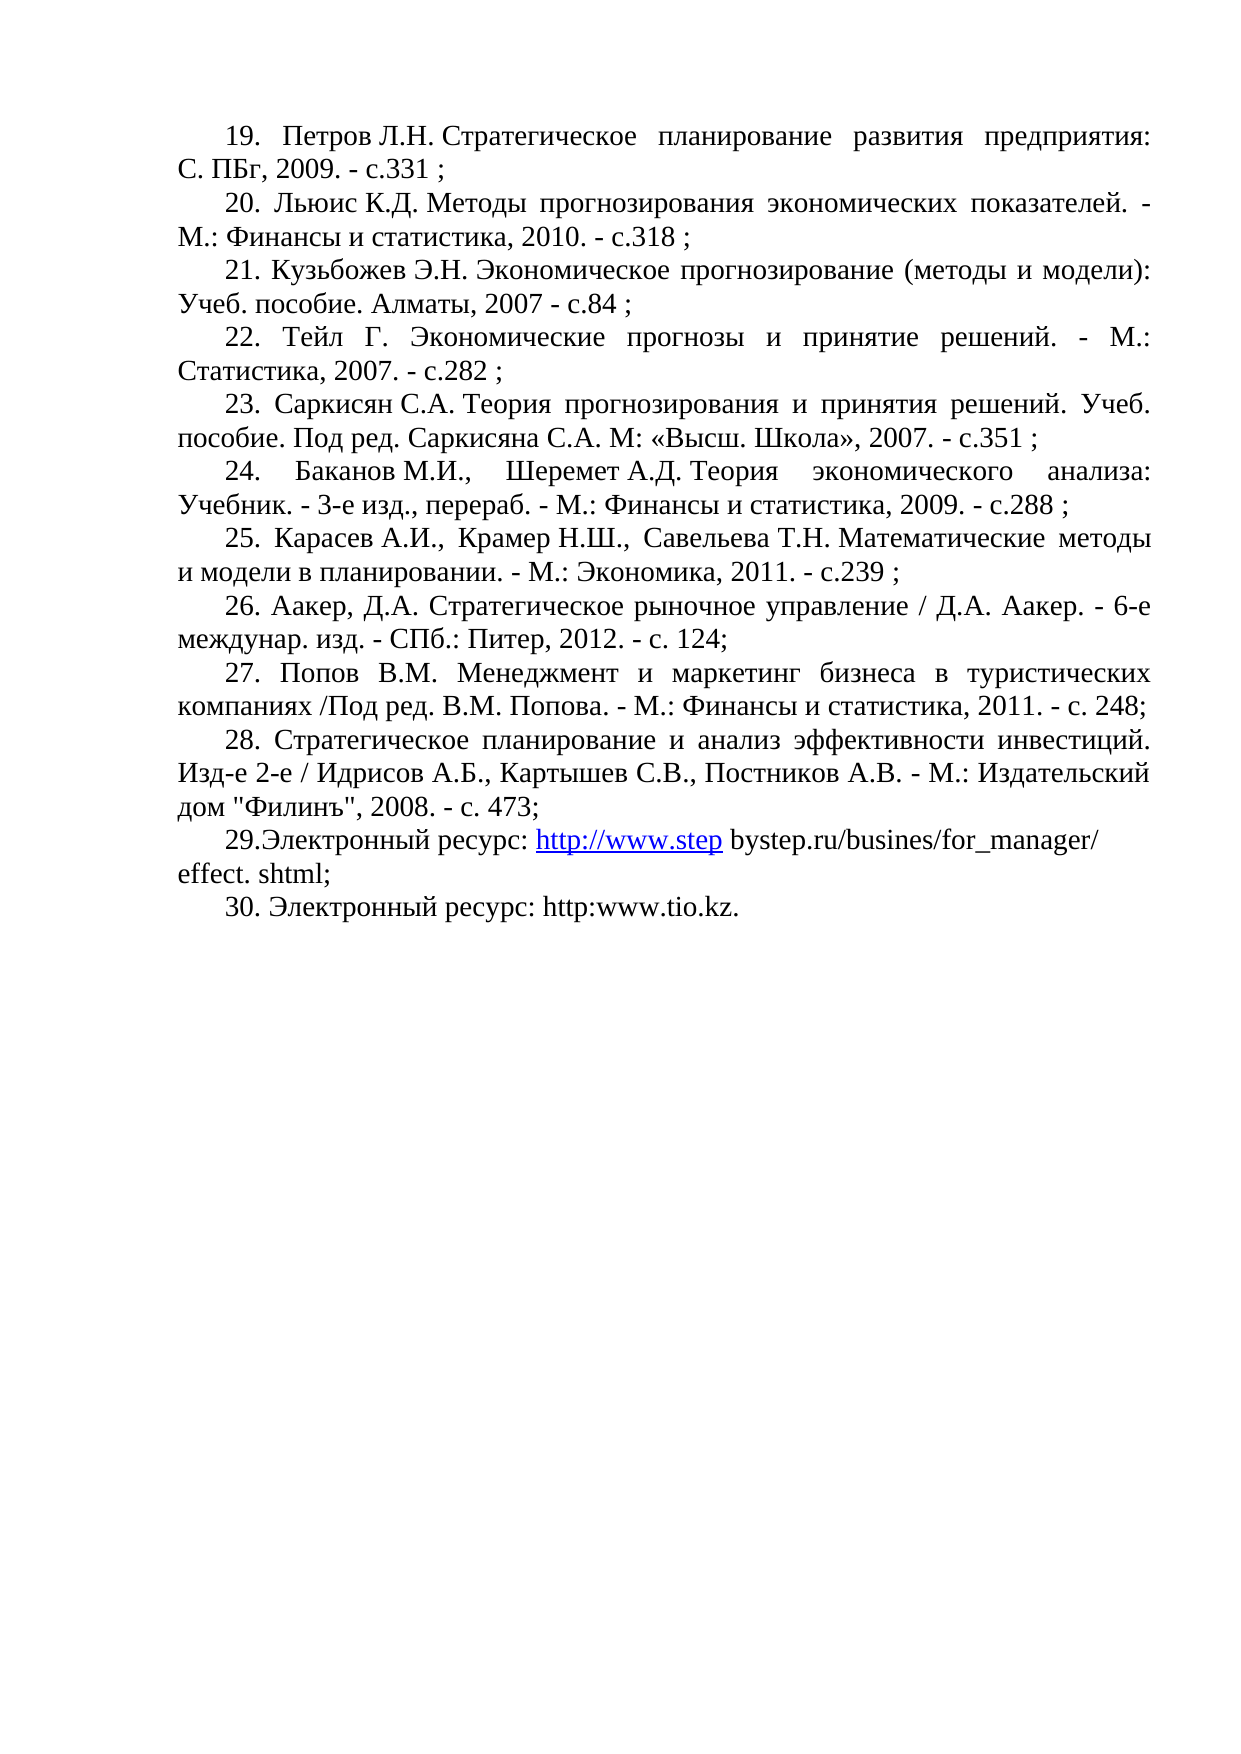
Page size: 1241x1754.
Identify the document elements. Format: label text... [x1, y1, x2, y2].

text 24. Баканов М.И., Шеремет А.Д. Теория экономического анализа: Учебник. - 3-е изд., перераб. - М.: Финансы и статистика, 2009. - с.288 ; [177, 453, 1152, 521]
text 30. Электрoнный ресурс: http:www.tio.kz. [177, 889, 1152, 923]
text 29.Электронный ресурс: http://www.step bystep.ru/busines/for_manager/ effect. shtml; [177, 822, 1152, 889]
text 27. Попов В.М. Менеджмент и маркетинг бизнеса в туристических компаниях /Под ред. В.М. Попова. - М.: Финансы и статистика, 2011. - с. 248; [177, 655, 1152, 722]
text 28. Стратегическое планирование и анализ эффективности инвестиций. Изд-е 2-е / Идрисов А.Б., Картышев С.В., Постников А.В. - М.: Издательский дом "Филинъ", 2008. - с. 473; [177, 722, 1152, 822]
text 21. Кузьбожев Э.Н. Экономическое прогнозирование (методы и модели): Учеб. пособие. Алматы, 2007 - с.84 ; [177, 252, 1152, 319]
text 19. Петров Л.Н. Стратегическое планирование развития предприятия: С. ПБг, 2009. - с.331 ; [177, 118, 1152, 185]
text 23. Саркисян С.А. Теория прогнозирования и принятия решений. Учеб. пособие. Под ред. Саркисяна С.А. М: «Высш. Школа», 2007. - с.351 ; [177, 386, 1152, 453]
text 20. Льюис К.Д. Методы прогнозирования экономических показателей. - М.: Финансы и статистика, 2010. - с.318 ; [177, 185, 1152, 252]
text 22. Тейл Г. Экономические прогнозы и принятие решений. - М.: Статистика, 2007. - с.282 ; [177, 319, 1152, 386]
text 25. Карасев А.И., Крамер Н.Ш., Савельева Т.Н. Математические методы и модели в планировании. - М.: Экономика, 2011. - с.239 ; [177, 521, 1152, 588]
text 26. Аакер, Д.А. Стратегическое рыночное управление / Д.А. Аакер. - 6-е междунар. изд. - СПб.: Питер, 2012. - с. 124; [177, 588, 1152, 655]
